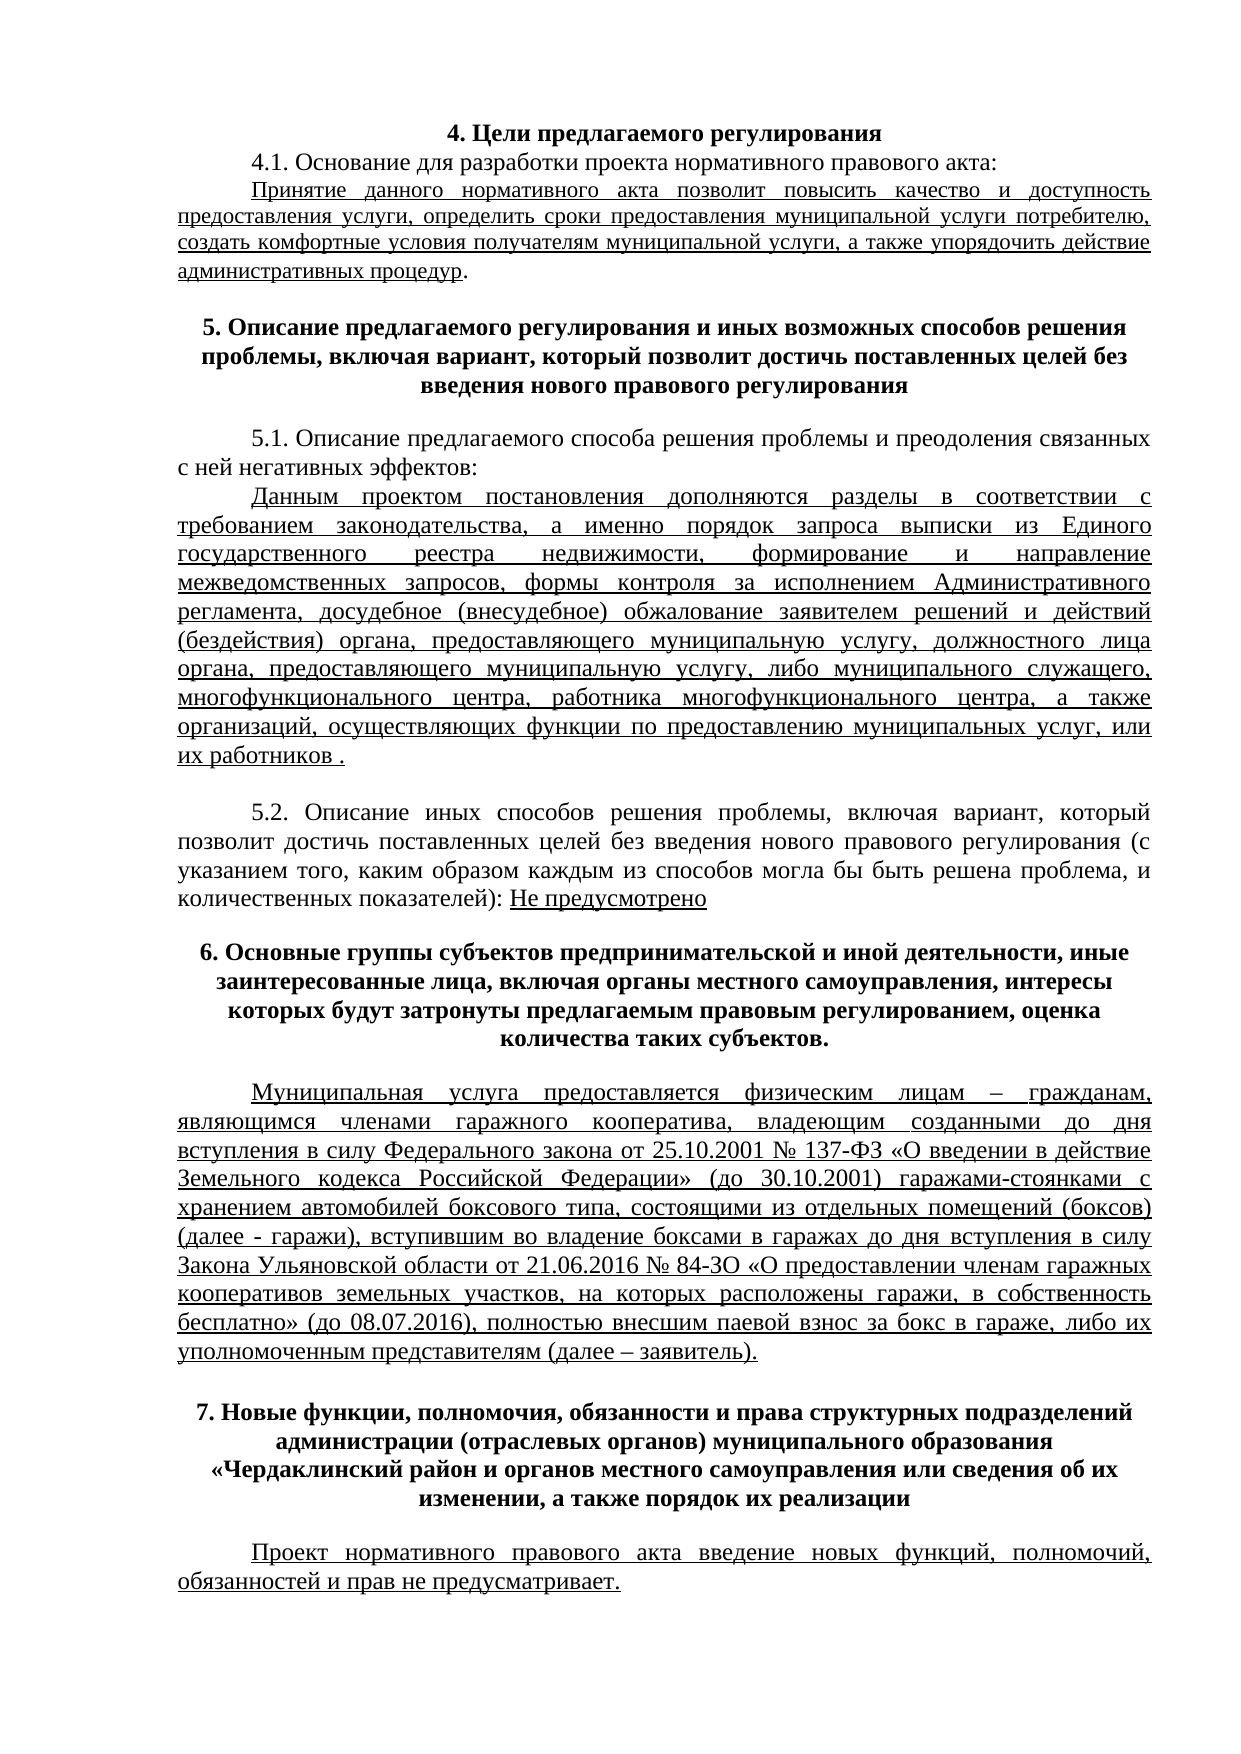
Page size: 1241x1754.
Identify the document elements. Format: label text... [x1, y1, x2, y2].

list Принятие данного нормативного акта позволит повысить качество и доступность предоставления услуги, определить сроки предоставления муниципальной услуги потребителю, создать комфортные условия получателям муниципальной услуги, а также упорядочить действие административных процедур. [177, 176, 1152, 283]
text 4. Цели предлагаемого регулирования [177, 118, 1152, 147]
text 7. Новые функции, полномочия, обязанности и права структурных подразделений администрации (отраслевых органов) муниципального образования «Чердаклинский район и органов местного самоуправления или сведения об их изменении, а также порядок их реализации [177, 1397, 1152, 1512]
text 5.1. Описание предлагаемого способа решения проблемы и преодоления связанных с ней негативных эффектов: [177, 423, 1152, 481]
text Данным проектом постановления дополняются разделы в соответствии с требованием законодательства, а именно порядок запроса выписки из Единого государственного реестра недвижимости, формирование и направление межведомственных запросов, формы контроля за исполнением Административного регламента, досудебное (внесудебное) обжалование заявителем решений и действий (бездействия) органа, предоставляющего муниципальную услугу, должностного лица органа, предоставляющего муниципальную услугу, либо муниципального служащего, многофункционального центра, работника многофункционального центра, а также организаций, осуществляющих функции по предоставлению муниципальных услуг, или их работников . [177, 564, 1152, 621]
text Проект нормативного правового акта введение новых функций, полномочий, обязанностей и прав не предусматривает. [177, 1537, 1152, 1594]
text Данным проектом постановления дополняются разделы в соответствии с требованием законодательства, а именно порядок запроса выписки из Единого государственного реестра недвижимости, формирование и направление межведомственных запросов, формы контроля за исполнением Административного регламента, досудебное (внесудебное) обжалование заявителем решений и действий (бездействия) органа, предоставляющего муниципальную услугу, должностного лица органа, предоставляющего муниципальную услугу, либо муниципального служащего, многофункционального центра, работника многофункционального центра, а также организаций, осуществляющих функции по предоставлению муниципальных услуг, или их работников . [177, 481, 1152, 535]
text 6. Основные группы субъектов предпринимательской и иной деятельности, иные заинтересованные лица, включая органы местного самоуправления, интересы которых будут затронуты предлагаемым правовым регулированием, оценка количества таких субъектов. [177, 937, 1152, 1052]
text 5.2. Описание иных способов решения проблемы, включая вариант, который позволит достичь поставленных целей без введения нового правового регулирования (с указанием того, каким образом каждым из способов могла бы быть решена проблема, и количественных показателей): Не предусмотрено [177, 797, 1152, 912]
text 4.1. Основание для разработки проекта нормативного правового акта: [177, 147, 1152, 176]
text Муниципальная услуга предоставляется физическим лицам – гражданам, являющимся членами гаражного кооператива, владеющим созданными до дня вступления в силу Федерального закона от 25.10.2001 № 137-ФЗ «О введении в действие Земельного кодекса Российской Федерации» (до 30.10.2001) гаражами-стоянками с хранением автомобилей боксового типа, состоящими из отдельных помещений (боксов) (далее - гаражи), вступившим во владение боксами в гаражах до дня вступления в силу Закона Ульяновской области от 21.06.2016 № 84-ЗО «О предоставлении членам гаражных кооперативов земельных участков, на которых расположены гаражи, в собственность бесплатно» (до 08.07.2016), полностью внесшим паевой взнос за бокс в гараже, либо их уполномоченным представителям (далее – заявитель). [177, 1077, 1152, 1131]
text 5. Описание предлагаемого регулирования и иных возможных способов решения проблемы, включая вариант, который позволит достичь поставленных целей без введения нового правового регулирования [177, 312, 1152, 398]
